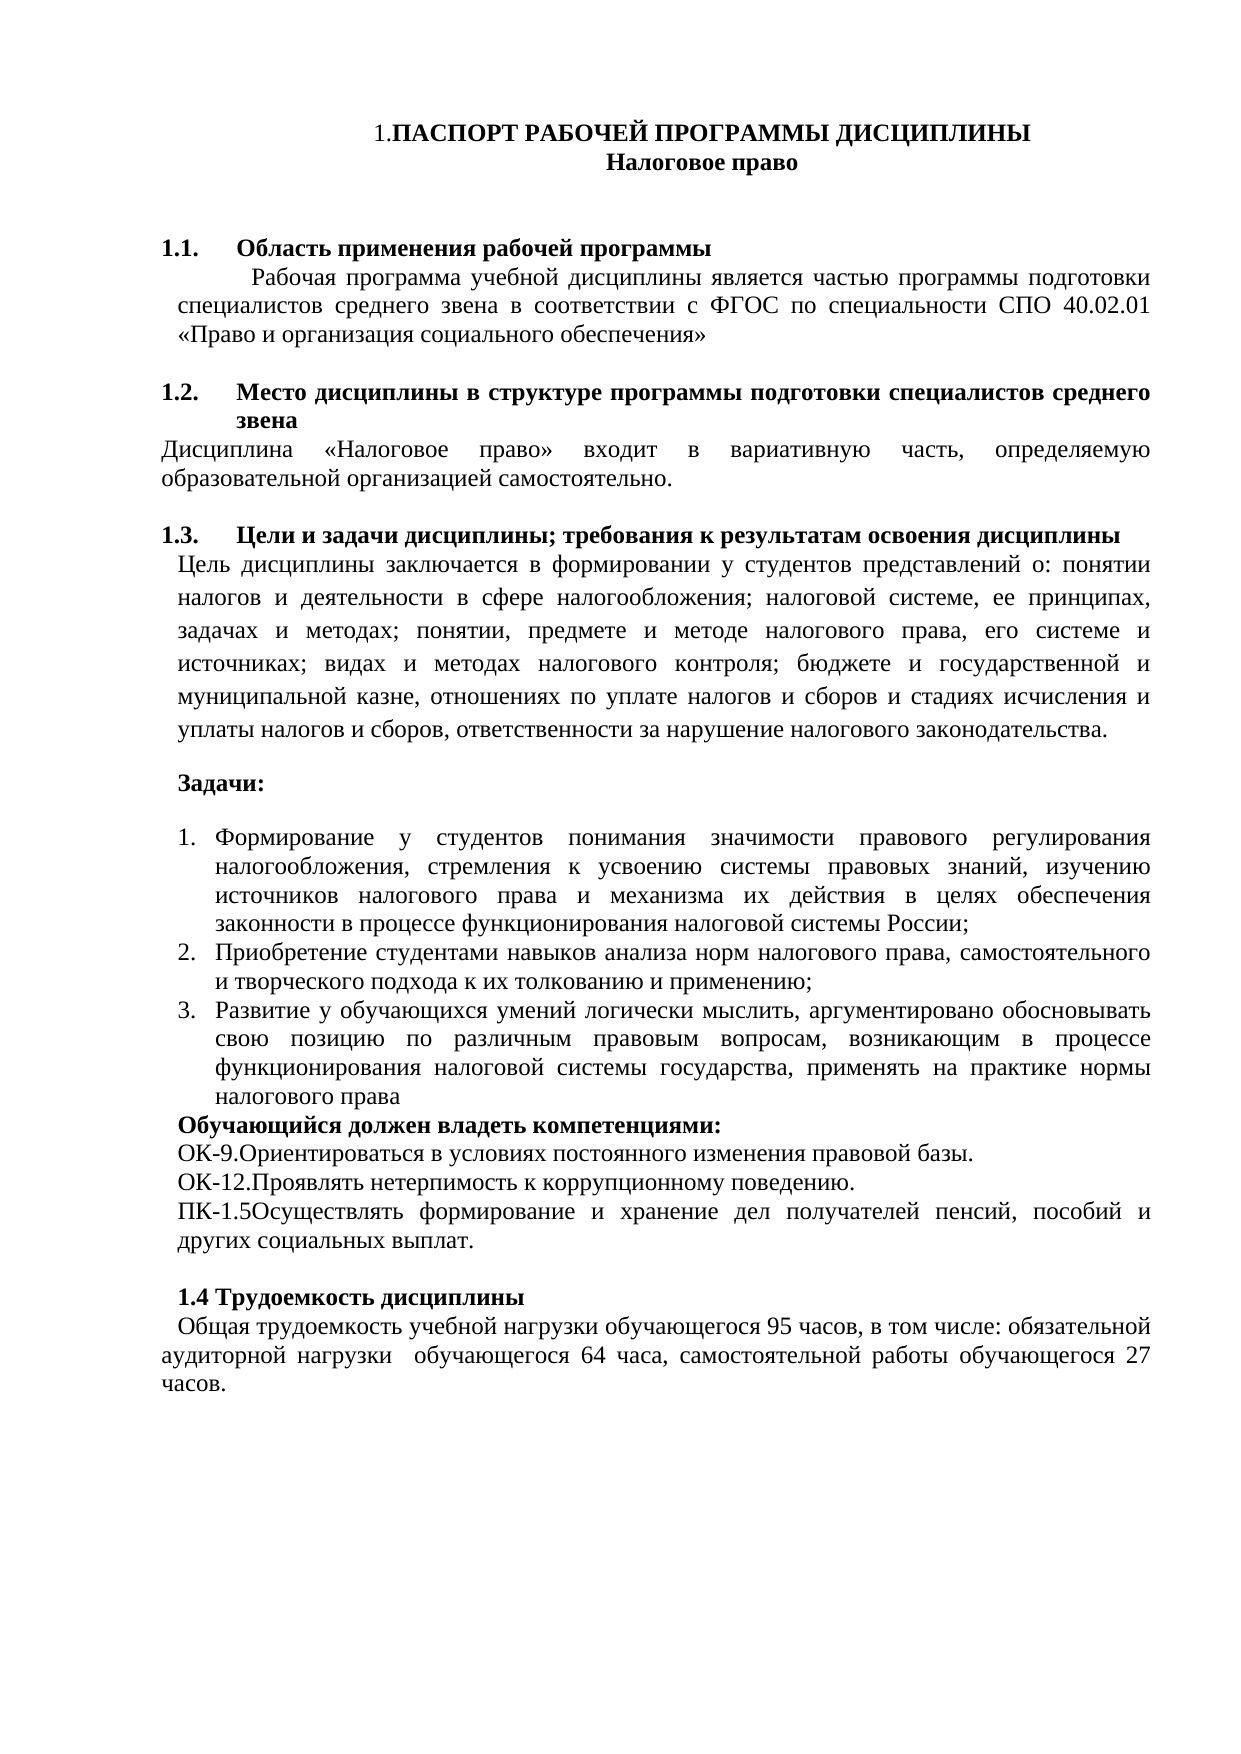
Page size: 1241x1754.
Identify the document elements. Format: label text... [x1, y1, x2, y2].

text 1.ПАСПОРТ РАБОЧЕЙ ПРОГРАММЫ ДИСЦИПЛИНЫ [252, 118, 1152, 147]
text ОК-12.Проявлять нетерпимость к коррупционному поведению. [177, 1167, 1152, 1196]
text 1.4 Трудоемкость дисциплины [177, 1282, 1152, 1311]
text Дисциплина «Налоговое право» входит в вариативную часть, определяемую образовательной организацией самостоятельно. [161, 434, 1152, 492]
list Налоговое право [252, 147, 1152, 176]
text Общая трудоемкость учебной нагрузки обучающегося 95 часов, в том числе: обязательной аудиторной нагрузки обучающегося 64 часа, самостоятельной работы обучающегося 27 часов. [161, 1311, 1152, 1397]
list Место дисциплины в структуре программы подготовки специалистов среднего звена [161, 377, 1152, 434]
list Область применения рабочей программы [161, 233, 1152, 262]
list Формирование у студентов понимания значимости правового регулирования налогообложения, стремления к усвоению системы правовых знаний, изучению источников налогового права и механизма их действия в целях обеспечения законности в процессе функционирования налоговой системы России; [177, 822, 1152, 937]
text Рабочая программа учебной дисциплины является частью программы подготовки специалистов среднего звена в соответствии с ФГОС по специальности СПО 40.02.01 «Право и организация социального обеспечения» [177, 262, 1152, 348]
list Развитие у обучающихся умений логически мыслить, аргументировано обосновывать свою позицию по различным правовым вопросам, возникающим в процессе функционирования налоговой системы государства, применять на практике нормы налогового права [177, 995, 1152, 1110]
text ОК-9.Ориентироваться в условиях постоянного изменения правовой базы. [177, 1138, 1152, 1167]
list Приобретение студентами навыков анализа норм налогового права, самостоятельного и творческого подхода к их толкованию и применению; [177, 937, 1152, 995]
text ПК-1.5Осуществлять формирование и хранение дел получателей пенсий, пособий и других социальных выплат. [177, 1196, 1152, 1253]
text Задачи: [177, 768, 1152, 797]
text Цель дисциплины заключается в формировании у студентов представлений о: понятии налогов и деятельности в сфере налогообложения; налоговой системе, ее принципах, задачах и методах; понятии, предмете и методе налогового права, его системе и источниках; видах и методах налогового контроля; бюджете и государственной и муниципальной казне, отношениях по уплате налогов и сборов и стадиях исчисления и уплаты налогов и сборов, ответственности за нарушение налогового законодательства. [177, 549, 1152, 743]
text Обучающийся должен владеть компетенциями: [177, 1110, 1152, 1138]
list Цели и задачи дисциплины; требования к результатам освоения дисциплины [161, 521, 1152, 549]
